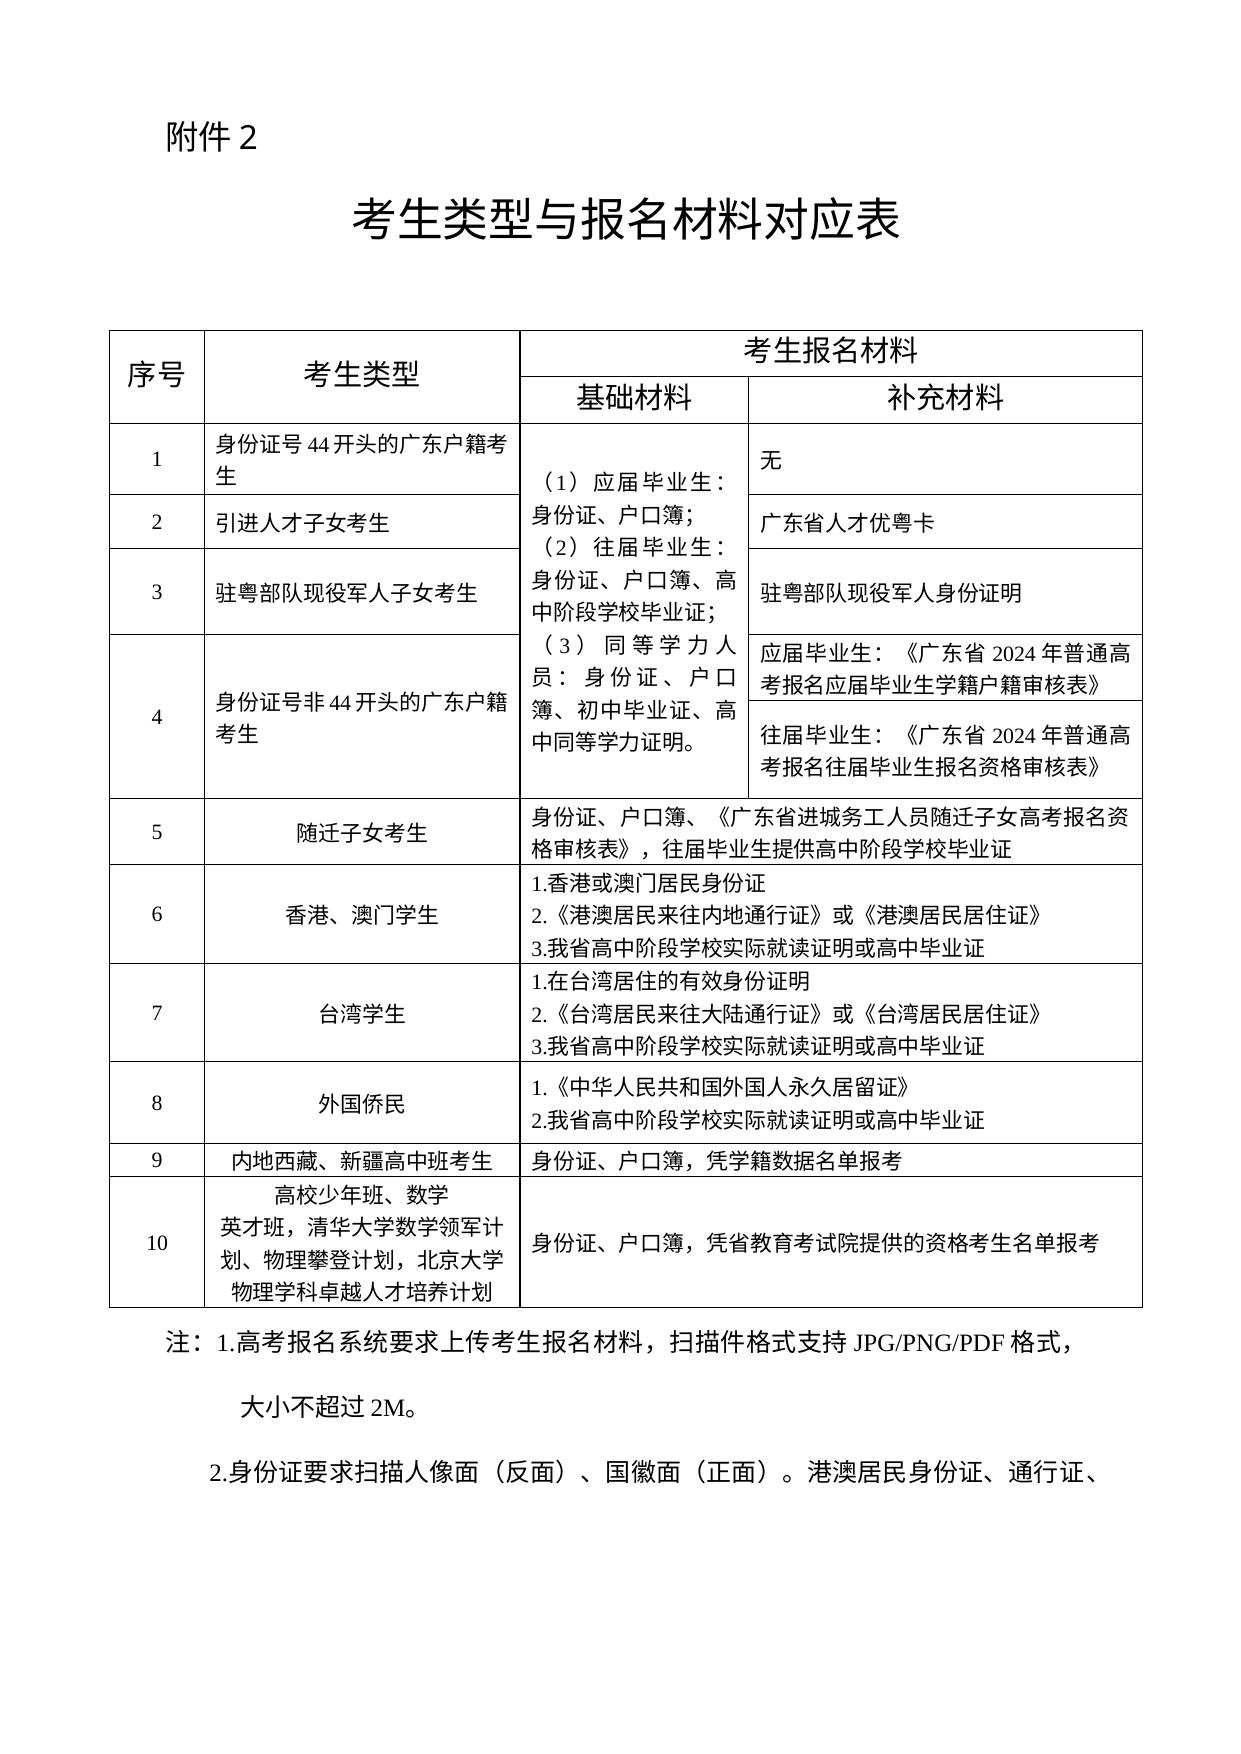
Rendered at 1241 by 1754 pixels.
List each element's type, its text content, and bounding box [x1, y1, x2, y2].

table_cell 补充材料 [749, 377, 1142, 423]
table_cell 1.《中华人民共和国外国人永久居留证》 2.我省高中阶段学校实际就读证明或高中毕业证 [521, 1062, 1142, 1143]
table_cell 9 [110, 1144, 204, 1176]
table_cell 7 [110, 964, 204, 1061]
table_cell 身份证、户口簿，凭省教育考试院提供的资格考生名单报考 [521, 1177, 1142, 1307]
table_cell 基础材料 [521, 377, 748, 423]
table_cell 身份证、户口簿、《广东省进城务工人员随迁子女高考报名资格审核表》，往届毕业生提供高中阶段学校毕业证 [521, 799, 1142, 864]
table_cell 1 [110, 424, 204, 494]
table_cell 6 [110, 865, 204, 963]
table_cell 身份证号44开头的广东户籍考生 [205, 424, 519, 494]
table_cell 驻粤部队现役军人身份证明 [749, 549, 1142, 634]
table_cell 外国侨民 [205, 1062, 519, 1143]
table_cell 内地西藏、新疆高中班考生 [205, 1144, 519, 1176]
table_cell 4 [110, 635, 204, 798]
table_cell 3 [110, 549, 204, 634]
text 注：1.高考报名系统要求上传考生报名材料，扫描件格式支持JPG/PNG/PDF格式，大小不超过2M。 [165, 1308, 1087, 1438]
table_cell 8 [110, 1062, 204, 1143]
text 考生类型与报名材料对应表 [165, 168, 1087, 265]
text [209, 1438, 1087, 1503]
table_cell 引进人才子女考生 [205, 495, 519, 548]
table_header 考生报名材料 [521, 331, 1142, 376]
table_cell 香港、澳门学生 [205, 865, 519, 963]
table_cell （1）应届毕业生：身份证、户口簿； （2）往届毕业生：身份证、户口簿、高中阶段学校毕业证； （3）同等学力人员：身份证、户口簿、初中毕业证、高中同等学力证明。 [521, 424, 748, 798]
table_cell 身份证号非44开头的广东户籍考生 [205, 635, 519, 798]
table_header 序号 [110, 331, 204, 423]
table_cell 高校少年班、数学 英才班，清华大学数学领军计划、物理攀登计划，北京大学物理学科卓越人才培养计划 [205, 1177, 519, 1307]
table_cell 应届毕业生：《广东省2024年普通高考报名应届毕业生学籍户籍审核表》 [749, 635, 1142, 700]
table_cell 5 [110, 799, 204, 864]
table_cell 随迁子女考生 [205, 799, 519, 864]
table_header 考生类型 [205, 331, 519, 423]
table_cell 台湾学生 [205, 964, 519, 1061]
table_cell 10 [110, 1177, 204, 1307]
table_cell 1.香港或澳门居民身份证 2.《港澳居民来往内地通行证》或《港澳居民居住证》 3.我省高中阶段学校实际就读证明或高中毕业证 [521, 865, 1142, 963]
table_cell 1.在台湾居住的有效身份证明 2.《台湾居民来往大陆通行证》或《台湾居民居住证》 3.我省高中阶段学校实际就读证明或高中毕业证 [521, 964, 1142, 1061]
table_cell 驻粤部队现役军人子女考生 [205, 549, 519, 634]
table_cell 往届毕业生：《广东省2024年普通高考报名往届毕业生报名资格审核表》 [749, 701, 1142, 798]
table_cell 身份证、户口簿，凭学籍数据名单报考 [521, 1144, 1142, 1176]
table_cell 2 [110, 495, 204, 548]
table_cell 无 [749, 424, 1142, 494]
table_cell 广东省人才优粤卡 [749, 495, 1142, 548]
text 附件2 [165, 103, 1087, 168]
